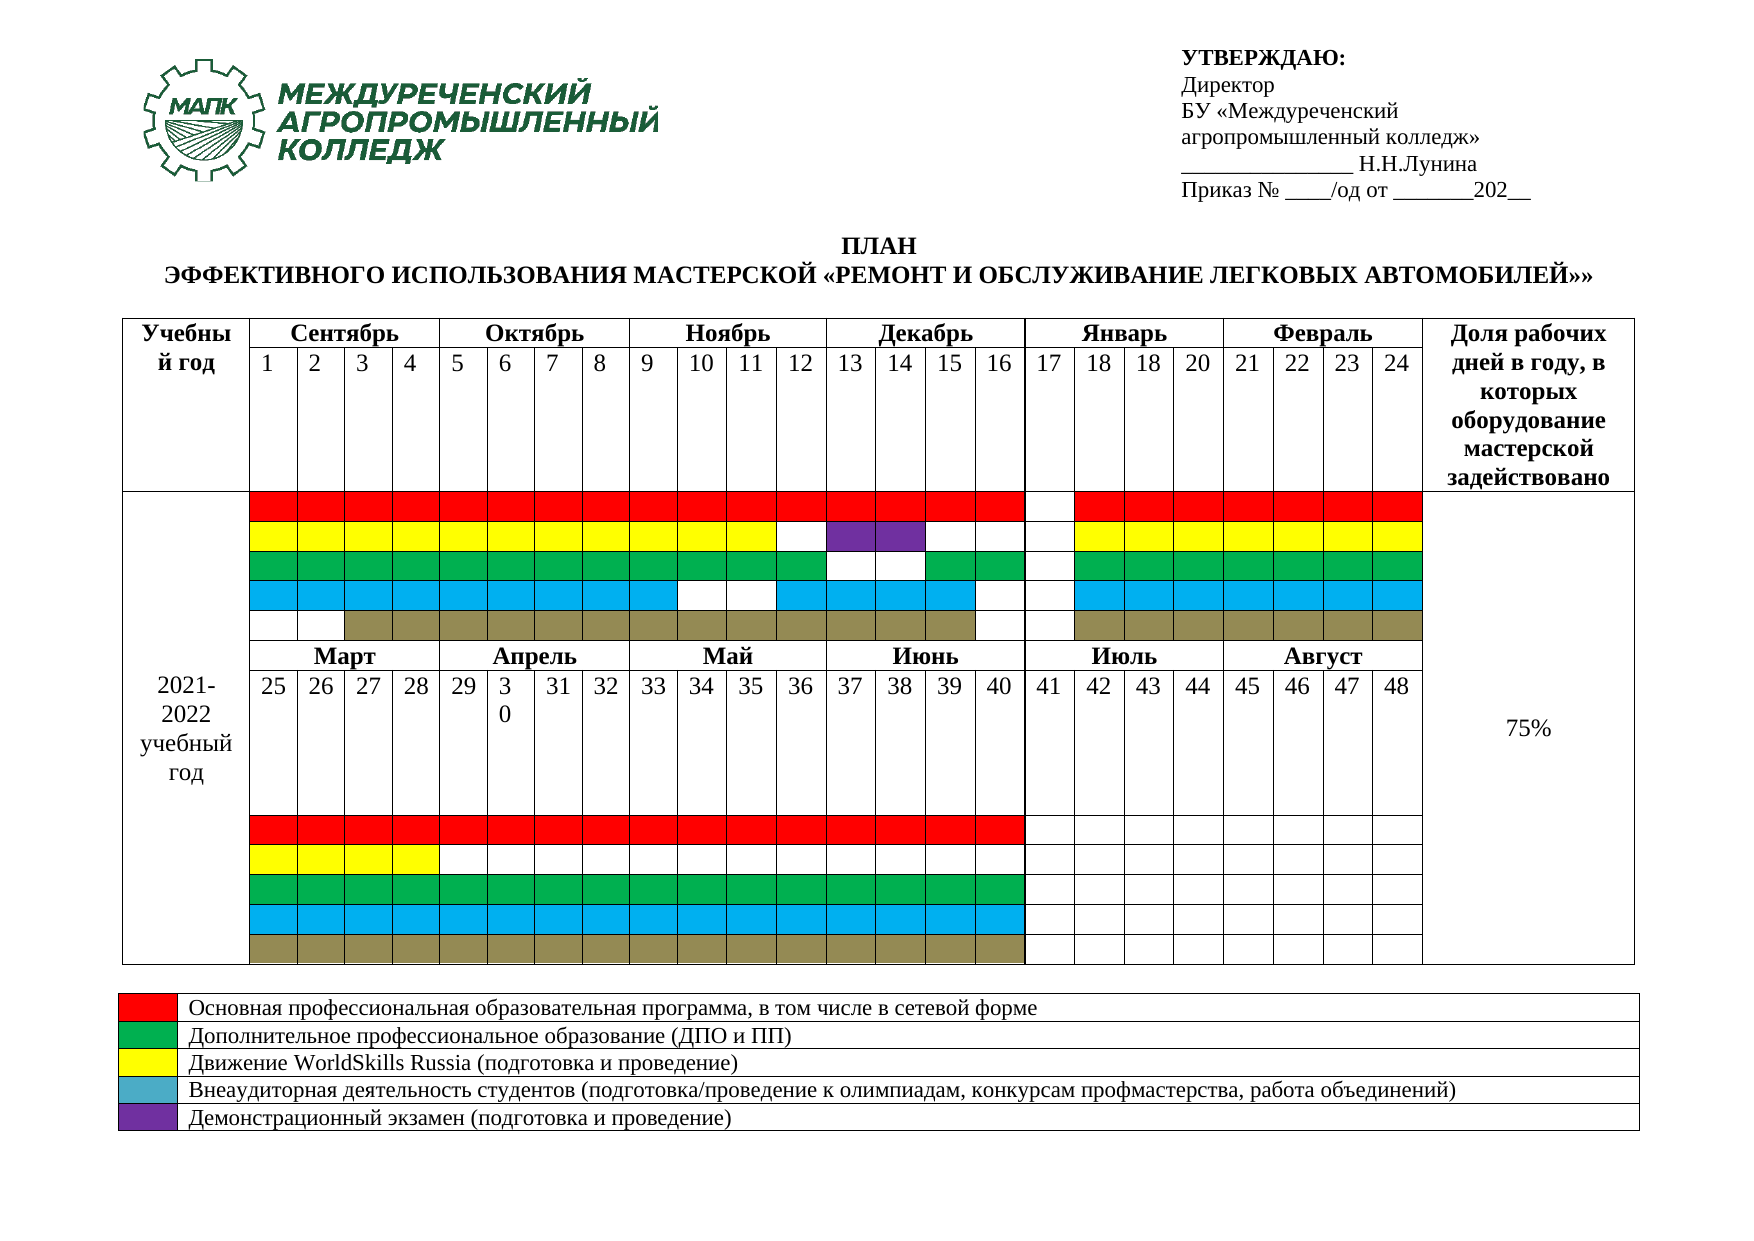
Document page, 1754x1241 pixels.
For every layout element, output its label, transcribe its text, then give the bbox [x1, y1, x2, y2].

table_cell [440, 816, 487, 844]
table_cell [1026, 611, 1074, 640]
table_cell [827, 845, 875, 874]
table_cell [926, 581, 975, 610]
table_cell [1324, 905, 1372, 934]
table_cell [727, 552, 776, 580]
table_cell [926, 522, 975, 551]
table_cell [488, 552, 534, 580]
table_cell [630, 816, 677, 844]
table_cell [1075, 845, 1124, 874]
table_cell [1026, 816, 1074, 844]
table_header УТВЕРЖДАЮ: Директор БУ «Междуреченский агропромышленный колледж» _______________ Н.Н.Лунина Приказ № ____/од от _______202__ [1170, 44, 1635, 202]
table_cell Учебный год [123, 319, 249, 491]
table_cell [827, 875, 875, 904]
table_cell [1274, 522, 1323, 551]
table_cell [926, 845, 975, 874]
table_cell [827, 816, 875, 844]
table_cell [1324, 935, 1372, 963]
table_cell [583, 492, 629, 521]
table_cell Сентябрь [250, 319, 439, 347]
table_cell Внеаудиторная деятельность студентов (подготовка/проведение к олимпиадам, конкурсам профмастерства, работа объединений) [178, 1077, 1639, 1103]
table_cell [630, 935, 677, 963]
table_cell [393, 935, 439, 963]
table_cell [876, 935, 925, 963]
table_cell [1373, 845, 1422, 874]
table_cell [119, 1049, 177, 1076]
table_cell [630, 905, 677, 934]
table_cell [250, 935, 297, 963]
table_cell 12 [777, 348, 826, 491]
table_cell [1274, 845, 1323, 874]
table_cell Май [630, 641, 826, 670]
table_cell [535, 522, 582, 551]
table_cell 35 [727, 671, 776, 814]
table_cell [535, 816, 582, 844]
table_cell [926, 816, 975, 844]
table_cell [1174, 611, 1223, 640]
table_cell 48 [1373, 671, 1422, 814]
table_cell [1373, 935, 1422, 963]
table_cell [250, 875, 297, 904]
table_cell 39 [926, 671, 975, 814]
table_cell [583, 845, 629, 874]
table_cell [1125, 816, 1173, 844]
table_cell [678, 581, 726, 610]
table_cell [345, 522, 392, 551]
table_cell [250, 492, 297, 521]
table_cell [345, 905, 392, 934]
table_cell [298, 875, 344, 904]
table_cell [926, 935, 975, 963]
table_cell [1026, 552, 1074, 580]
table_cell [583, 552, 629, 580]
table_cell [630, 611, 677, 640]
table_cell 44 [1174, 671, 1223, 814]
table_cell [630, 845, 677, 874]
table_cell Демонстрационный экзамен (подготовка и проведение) [178, 1104, 1639, 1130]
table_cell [976, 522, 1024, 551]
table_cell 6 [488, 348, 534, 491]
table_cell [1075, 905, 1124, 934]
table_cell [1026, 935, 1074, 963]
table_cell 40 [976, 671, 1024, 814]
table_cell 38 [876, 671, 925, 814]
table_cell [583, 581, 629, 610]
table_cell [1026, 845, 1074, 874]
table_cell [1075, 552, 1124, 580]
table_cell [1373, 522, 1422, 551]
table_cell [876, 816, 925, 844]
table_cell [678, 492, 726, 521]
table_cell [535, 875, 582, 904]
table_cell Декабрь [827, 319, 1024, 347]
table_cell 1 [250, 348, 297, 491]
table_cell 33 [630, 671, 677, 814]
table_cell [1373, 905, 1422, 934]
table_cell [1274, 552, 1323, 580]
table_cell [926, 552, 975, 580]
table_cell [727, 522, 776, 551]
table_cell [1125, 552, 1173, 580]
table_cell [119, 1022, 177, 1048]
table_cell [1174, 845, 1223, 874]
table_cell 2021-2022 учебный год [123, 492, 249, 963]
table_header [119, 994, 177, 1021]
table_cell [876, 581, 925, 610]
table_cell Доля рабочих дней в году, в которых оборудование мастерской задействовано [1423, 319, 1634, 491]
table_cell [250, 905, 297, 934]
table_cell [1324, 522, 1372, 551]
table_cell 47 [1324, 671, 1372, 814]
table_cell [777, 522, 826, 551]
table_cell [1174, 492, 1223, 521]
table_cell [727, 581, 776, 610]
table_cell 24 [1373, 348, 1422, 491]
table_cell 13 [827, 348, 875, 491]
table_cell [535, 935, 582, 963]
table_cell [678, 845, 726, 874]
table_cell [727, 492, 776, 521]
table_cell 23 [1324, 348, 1372, 491]
table_cell 18 [1125, 348, 1173, 491]
table_cell [1224, 581, 1273, 610]
table_cell [777, 552, 826, 580]
table_cell [926, 492, 975, 521]
table_cell Март [250, 641, 439, 670]
table_cell [345, 552, 392, 580]
table_cell [535, 845, 582, 874]
table_cell [393, 875, 439, 904]
table_cell [1026, 581, 1074, 610]
table_cell 26 [298, 671, 344, 814]
table_cell [488, 935, 534, 963]
table_cell [1224, 935, 1273, 963]
table_cell [827, 581, 875, 610]
table_cell [976, 875, 1024, 904]
table_cell [1075, 816, 1124, 844]
table_cell [488, 845, 534, 874]
table_cell [440, 581, 487, 610]
table_cell [876, 492, 925, 521]
table_cell [777, 935, 826, 963]
table_cell [1373, 581, 1422, 610]
table_cell [250, 611, 297, 640]
table_cell [1125, 905, 1173, 934]
table_cell [488, 875, 534, 904]
table_cell [1224, 492, 1273, 521]
table_cell [535, 492, 582, 521]
table_cell [777, 905, 826, 934]
table_cell [1324, 816, 1372, 844]
table_cell [393, 552, 439, 580]
table_cell [1224, 816, 1273, 844]
table_cell 17 [1026, 348, 1074, 491]
table_cell [298, 845, 344, 874]
table_cell [393, 522, 439, 551]
table_cell [250, 816, 297, 844]
table_cell [1373, 611, 1422, 640]
table_cell [630, 522, 677, 551]
table_cell [345, 875, 392, 904]
table_cell [630, 581, 677, 610]
table_cell [678, 816, 726, 844]
table_cell [1075, 581, 1124, 610]
table_cell [827, 552, 875, 580]
table_cell [827, 905, 875, 934]
table_cell 11 [727, 348, 776, 491]
table_cell 34 [678, 671, 726, 814]
table_cell 21 [1224, 348, 1273, 491]
table_cell [393, 611, 439, 640]
table_cell 30 [488, 671, 534, 814]
table_cell [345, 816, 392, 844]
table_cell [777, 875, 826, 904]
table_cell [1125, 611, 1173, 640]
table_cell [1125, 875, 1173, 904]
table_cell [440, 611, 487, 640]
table_header [123, 44, 1170, 202]
table_cell [1125, 845, 1173, 874]
table_cell [1174, 552, 1223, 580]
table_cell [440, 875, 487, 904]
table_cell [976, 492, 1024, 521]
table_cell [119, 1104, 177, 1130]
table_cell 42 [1075, 671, 1124, 814]
table_cell [583, 875, 629, 904]
table_cell [583, 905, 629, 934]
table_cell 14 [876, 348, 925, 491]
table_cell 36 [777, 671, 826, 814]
table_cell [876, 875, 925, 904]
table_cell 37 [827, 671, 875, 814]
table_cell 45 [1224, 671, 1273, 814]
table_cell Январь [1026, 319, 1223, 347]
table_cell [298, 611, 344, 640]
table_cell [488, 581, 534, 610]
table_cell [678, 935, 726, 963]
table_cell 5 [440, 348, 487, 491]
table_cell [727, 935, 776, 963]
table_cell [976, 581, 1024, 610]
table_cell [1274, 905, 1323, 934]
table_cell [1125, 492, 1173, 521]
table_cell [1174, 816, 1223, 844]
table_cell [727, 905, 776, 934]
table_cell [298, 552, 344, 580]
table_cell [298, 581, 344, 610]
table_cell 7 [535, 348, 582, 491]
table_cell [345, 845, 392, 874]
table_cell [876, 845, 925, 874]
table_cell 75% [1423, 492, 1634, 963]
table_cell [1274, 581, 1323, 610]
table_cell [976, 845, 1024, 874]
table_cell 41 [1026, 671, 1074, 814]
table_cell [1224, 522, 1273, 551]
table_cell 9 [630, 348, 677, 491]
table_cell [1125, 581, 1173, 610]
table_cell [1274, 492, 1323, 521]
table_cell [1274, 935, 1323, 963]
table_cell Февраль [1224, 319, 1422, 347]
table_cell [298, 492, 344, 521]
table_cell [876, 552, 925, 580]
table_cell [583, 935, 629, 963]
table_cell 3 [345, 348, 392, 491]
table_cell [678, 611, 726, 640]
table_cell [298, 905, 344, 934]
table_cell Июнь [827, 641, 1024, 670]
table_cell [488, 522, 534, 551]
table_cell [440, 935, 487, 963]
table_cell [298, 522, 344, 551]
table_cell [1224, 905, 1273, 934]
table_cell [440, 905, 487, 934]
table_cell [1026, 905, 1074, 934]
table_cell [1125, 522, 1173, 551]
table_cell [976, 935, 1024, 963]
table_cell [1324, 492, 1372, 521]
table_cell [976, 816, 1024, 844]
table_cell Дополнительное профессиональное образование (ДПО и ПП) [178, 1022, 1639, 1048]
table_cell [393, 845, 439, 874]
table_cell [1324, 581, 1372, 610]
table_cell [827, 492, 875, 521]
table_cell [678, 522, 726, 551]
table_cell [583, 611, 629, 640]
table_cell [678, 905, 726, 934]
table_cell 8 [583, 348, 629, 491]
table_cell [250, 581, 297, 610]
picture [142, 59, 658, 181]
table_cell [583, 816, 629, 844]
table_cell [488, 905, 534, 934]
table_cell [1075, 875, 1124, 904]
table_cell [119, 1077, 177, 1103]
table_cell Апрель [440, 641, 629, 670]
table_cell 32 [583, 671, 629, 814]
table_cell 46 [1274, 671, 1323, 814]
table_cell [777, 611, 826, 640]
table_cell [345, 492, 392, 521]
table_cell [976, 611, 1024, 640]
table_cell [440, 845, 487, 874]
table_cell [345, 581, 392, 610]
table_cell [1224, 611, 1273, 640]
table_cell [1373, 875, 1422, 904]
table_cell [535, 581, 582, 610]
table_cell [876, 905, 925, 934]
table_cell [583, 522, 629, 551]
table_cell [630, 875, 677, 904]
table_cell [1324, 611, 1372, 640]
table_cell [1224, 552, 1273, 580]
table_cell [1174, 875, 1223, 904]
table_cell [926, 875, 975, 904]
table_cell [827, 935, 875, 963]
table_cell [777, 816, 826, 844]
table_cell 10 [678, 348, 726, 491]
table_cell [1324, 845, 1372, 874]
table_cell [777, 581, 826, 610]
table_cell [1075, 522, 1124, 551]
table_cell [926, 905, 975, 934]
table_cell Июль [1026, 641, 1223, 670]
table_cell [440, 552, 487, 580]
table_cell [976, 905, 1024, 934]
table_cell [440, 492, 487, 521]
table_cell [1224, 845, 1273, 874]
table_cell [1274, 611, 1323, 640]
table_cell [727, 611, 776, 640]
table_cell 28 [393, 671, 439, 814]
table_cell [488, 611, 534, 640]
table_cell [777, 492, 826, 521]
table_cell [777, 845, 826, 874]
table_cell [393, 581, 439, 610]
table_cell 31 [535, 671, 582, 814]
table_cell [1075, 611, 1124, 640]
table_cell [727, 845, 776, 874]
table_cell [1224, 875, 1273, 904]
table_cell 2 [298, 348, 344, 491]
table_header Основная профессиональная образовательная программа, в том числе в сетевой форме [178, 994, 1639, 1021]
table_cell [876, 611, 925, 640]
table_cell [535, 611, 582, 640]
table_cell [535, 905, 582, 934]
table_cell [1174, 935, 1223, 963]
table_cell 15 [926, 348, 975, 491]
table_cell [393, 905, 439, 934]
table_cell 43 [1125, 671, 1173, 814]
table_cell [630, 552, 677, 580]
table_cell [1026, 522, 1074, 551]
table_cell [1075, 492, 1124, 521]
table_cell [1324, 552, 1372, 580]
table_cell 29 [440, 671, 487, 814]
table_cell [827, 522, 875, 551]
table_cell [1174, 905, 1223, 934]
table_cell [488, 492, 534, 521]
table_cell [727, 816, 776, 844]
table_cell [1324, 875, 1372, 904]
table_cell [727, 875, 776, 904]
table_cell 16 [976, 348, 1024, 491]
table_cell План эффективного использования мастерской «Ремонт и обслуживание легковых автомобилей»» [123, 203, 1635, 317]
table_cell [1026, 875, 1074, 904]
table_cell [535, 552, 582, 580]
table_cell [1274, 875, 1323, 904]
table_cell [393, 816, 439, 844]
table_cell 25 [250, 671, 297, 814]
table_cell 27 [345, 671, 392, 814]
table_cell [1026, 492, 1074, 521]
table_cell [1373, 492, 1422, 521]
table_cell [440, 522, 487, 551]
table_cell [630, 492, 677, 521]
table_cell [827, 611, 875, 640]
table_cell Октябрь [440, 319, 629, 347]
table_cell [1174, 522, 1223, 551]
table_cell [345, 611, 392, 640]
table_cell 18 [1075, 348, 1124, 491]
table_cell [250, 552, 297, 580]
table_cell 20 [1174, 348, 1223, 491]
table_cell Движение WorldSkills Russia (подготовка и проведение) [178, 1049, 1639, 1076]
table_cell [250, 522, 297, 551]
table_cell [1373, 816, 1422, 844]
table_cell 4 [393, 348, 439, 491]
table_cell [976, 552, 1024, 580]
table_cell [1075, 935, 1124, 963]
table_cell [1174, 581, 1223, 610]
table_cell [1373, 552, 1422, 580]
table_cell [678, 552, 726, 580]
table_cell [298, 816, 344, 844]
table_cell [1125, 935, 1173, 963]
table_cell [678, 875, 726, 904]
table_cell [250, 845, 297, 874]
table_cell [1274, 816, 1323, 844]
table_cell [876, 522, 925, 551]
table_cell 22 [1274, 348, 1323, 491]
table_cell [488, 816, 534, 844]
table_cell [393, 492, 439, 521]
table_cell [926, 611, 975, 640]
table_cell [298, 935, 344, 963]
table_cell Август [1224, 641, 1422, 670]
table_cell [345, 935, 392, 963]
table_cell Ноябрь [630, 319, 826, 347]
